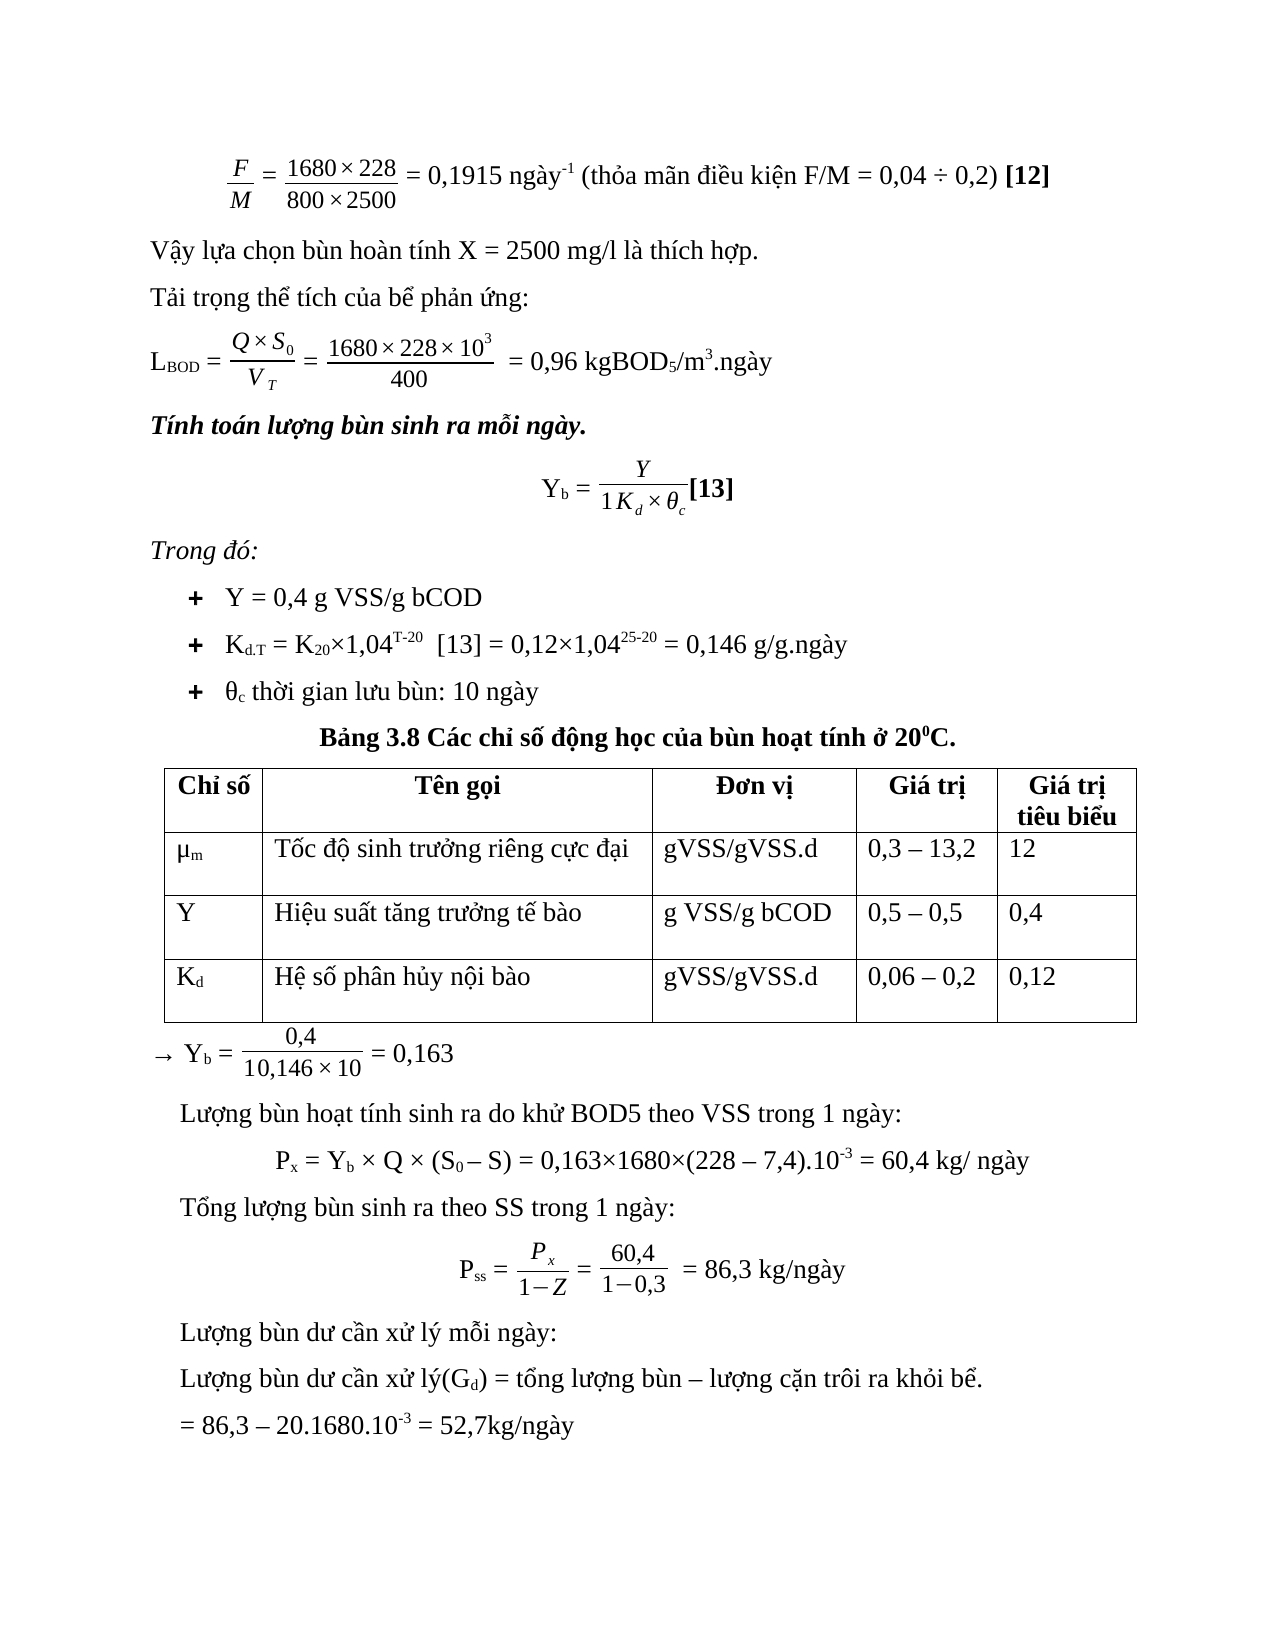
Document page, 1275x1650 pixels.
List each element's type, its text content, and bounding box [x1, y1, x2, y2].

table_header Chỉ số [165, 769, 262, 832]
table_cell 0,12 [998, 960, 1136, 1022]
table_cell Hiệu suất tăng trưởng tế bào [263, 896, 652, 959]
table_cell 0,06 – 0,2 [857, 960, 997, 1022]
text Trong đó: [150, 534, 1125, 565]
table_cell 0,3 – 13,2 [857, 833, 997, 895]
table_header Giá trị [857, 769, 997, 832]
table_header Giá trị tiêu biểu [998, 769, 1136, 832]
table_cell Tốc độ sinh trưởng riêng cực đại [263, 833, 652, 895]
table_header Tên gọi [263, 769, 652, 832]
text Bảng 3.8 Các chỉ số động học của bùn hoạt tính ở 200C. [150, 722, 1125, 753]
text → Yb = = 0,163 [150, 1023, 1125, 1082]
text Lượng bùn dư cần xử lý(Gd) = tổng lượng bùn – lượng cặn trôi ra khỏi bể. [150, 1362, 1125, 1394]
table_cell gVSS/gVSS.d [653, 833, 856, 895]
table_cell 12 [998, 833, 1136, 895]
table_cell g VSS/g bCOD [653, 896, 856, 959]
table_cell μm [165, 833, 262, 895]
text Yb = [13] [150, 456, 1125, 519]
text Tải trọng thể tích của bể phản ứng: [150, 281, 1125, 312]
list Y = 0,4 g VSS/g bCOD [187, 581, 1125, 612]
list Kd.T = K20×1,04T-20 [13] = 0,12×1,0425-20 = 0,146 g/g.ngày [187, 628, 1125, 659]
table_cell 0,5 – 0,5 [857, 896, 997, 959]
table_cell Kd [165, 960, 262, 1022]
table_cell Hệ số phân hủy nội bào [263, 960, 652, 1022]
text = 86,3 – 20.1680.10-3 = 52,7kg/ngày [150, 1409, 1125, 1440]
text Px = Yb × Q × (S0 – S) = 0,163×1680×(228 – 7,4).10-3 = 60,4 kg/ ngày [150, 1144, 1125, 1175]
text Tổng lượng bùn sinh ra theo SS trong 1 ngày: [150, 1191, 1125, 1222]
table_cell Y [165, 896, 262, 959]
table_header Đơn vị [653, 769, 856, 832]
text Lượng bùn dư cần xử lý mỗi ngày: [150, 1316, 1125, 1347]
text Lượng bùn hoạt tính sinh ra do khử BOD5 theo VSS trong 1 ngày: [150, 1098, 1125, 1129]
table_cell gVSS/gVSS.d [653, 960, 856, 1022]
text Tính toán lượng bùn sinh ra mỗi ngày. [150, 409, 1125, 441]
list θc thời gian lưu bùn: 10 ngày [187, 675, 1125, 706]
text = = 0,1915 ngày-1 (thỏa mãn điều kiện F/M = 0,04 ÷ 0,2) [12] [150, 150, 1125, 219]
text Pss = = = 86,3 kg/ngày [150, 1238, 1125, 1300]
table_cell 0,4 [998, 896, 1136, 959]
text Vậy lựa chọn bùn hoàn tính X = 2500 mg/l là thích hợp. [150, 234, 1125, 265]
text LBOD = = = 0,96 kgBOD5/m3.ngày [150, 327, 1125, 394]
